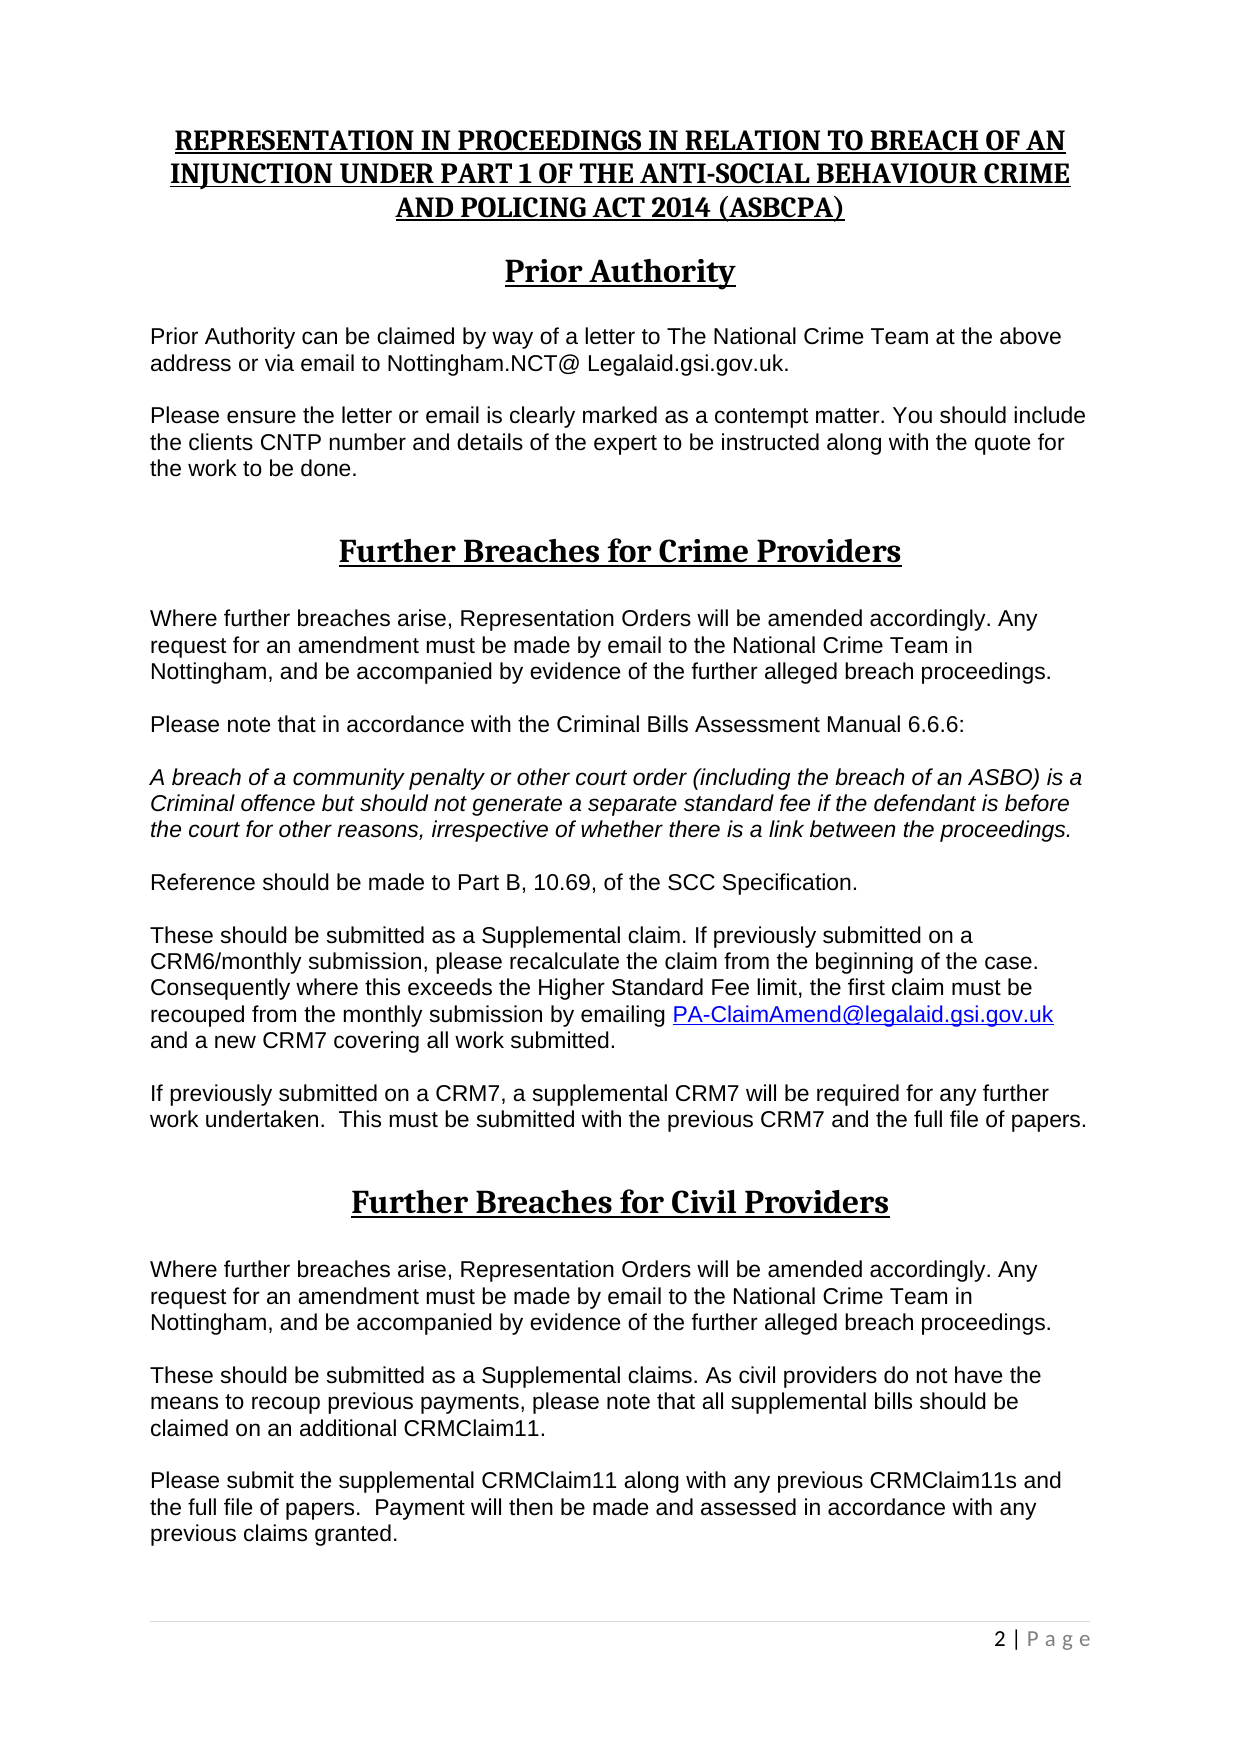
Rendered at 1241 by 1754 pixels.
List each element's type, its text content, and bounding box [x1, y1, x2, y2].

text These should be submitted as a Supplemental claim. If previously submitted on a CRM6/monthly submission, please recalculate the claim from the beginning of the case. Consequently where this exceeds the Higher Standard Fee limit, the first claim must be recouped from the monthly submission by emailing PA-ClaimAmend@legalaid.gsi.gov.uk and a new CRM7 covering all work submitted. [150, 922, 1090, 1053]
text Where further breaches arise, Representation Orders will be amended accordingly. Any request for an amendment must be made by email to the National Crime Team in Nottingham, and be accompanied by evidence of the further alleged breach proceedings. [150, 1256, 1090, 1336]
text If previously submitted on a CRM7, a supplemental CRM7 will be required for any further work undertaken. This must be submitted with the previous CRM7 and the full file of papers. [150, 1080, 1090, 1132]
text Prior Authority can be claimed by way of a letter to The National Crime Team at the above address or via email to Nottingham.NCT@ Legalaid.gsi.gov.uk. [150, 323, 1090, 376]
text Criminal offence but should not generate a separate standard fee if the defendant is before the court for other reasons, irrespective of whether there is a link between the proceedings. [150, 790, 1090, 843]
text Where further breaches arise, Representation Orders will be amended accordingly. Any request for an amendment must be made by email to the National Crime Team in Nottingham, and be accompanied by evidence of the further alleged breach proceedings. [150, 605, 1090, 684]
title Further Breaches for Civil Providers [150, 1184, 1090, 1222]
text A breach of a community penalty or other court order (including the breach of an ASBO) is a [150, 763, 1090, 790]
text These should be submitted as a Supplemental claims. As civil providers do not have the means to recoup previous payments, please note that all supplemental bills should be claimed on an additional CRMClaim11. [150, 1362, 1090, 1441]
text Please ensure the letter or email is clearly marked as a contempt matter. You should include the clients CNTP number and details of the expert to be instructed along with the quote for the work to be done. [150, 402, 1090, 481]
title Prior Authority [150, 252, 1090, 291]
text Please submit the supplemental CRMClaim11 along with any previous CRMClaim11s and the full file of papers. Payment will then be made and assessed in accordance with any previous claims granted. [150, 1467, 1090, 1546]
text Please note that in accordance with the Criminal Bills Assessment Manual 6.6.6: [150, 711, 1090, 737]
text Reference should be made to Part B, 10.69, of the SCC Specification. [150, 869, 1090, 895]
title Further Breaches for Crime Providers [150, 533, 1090, 571]
